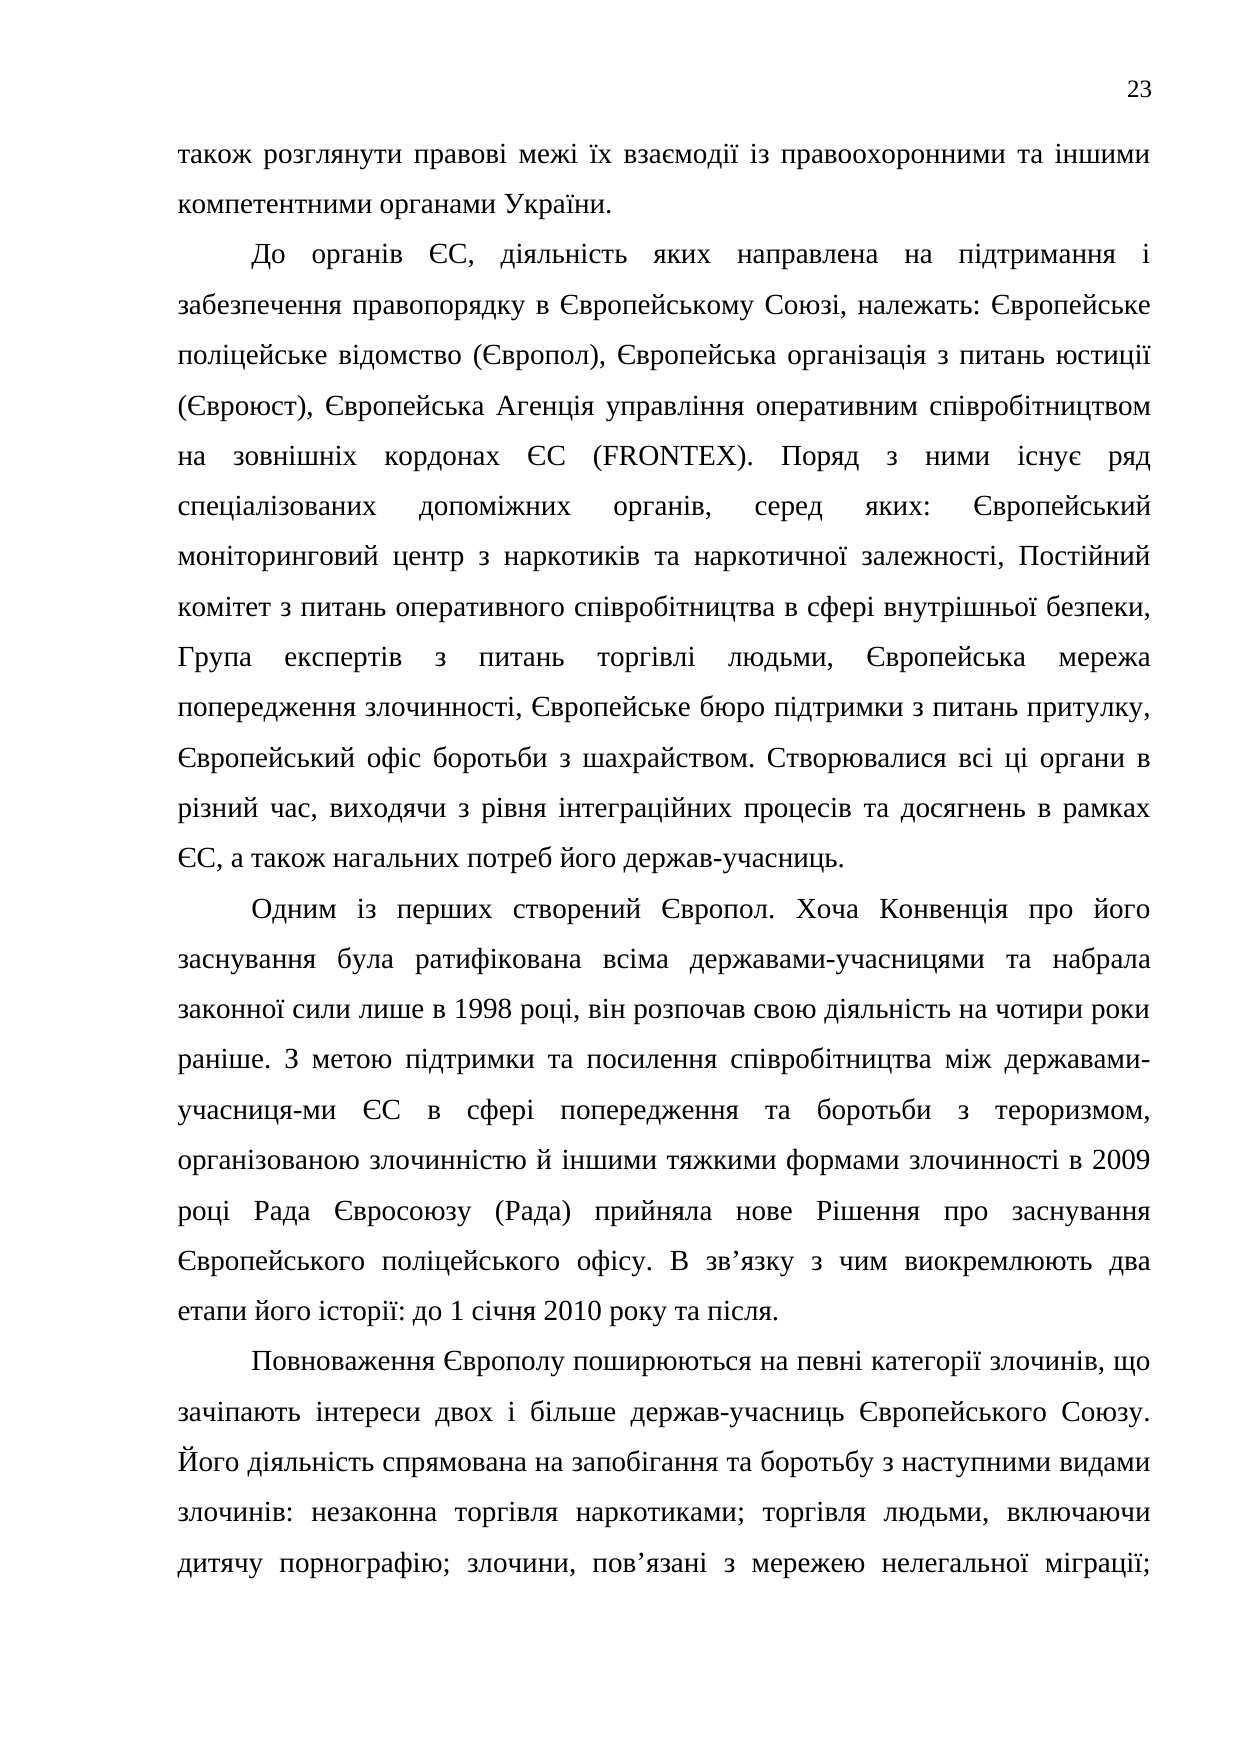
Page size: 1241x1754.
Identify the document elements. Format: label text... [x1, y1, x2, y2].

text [177, 136, 1152, 220]
text Одним із перших створений Європол. Хоча Конвенція про його заснування була ратифікована всіма державами-учасницями та набрала законної сили лише в 1998 році, він розпочав свою діяльність на чотири роки раніше. З метою підтримки та посилення співробітництва між державами-учасниця-ми ЄС в сфері попередження та боротьби з тероризмом, організованою злочинністю й іншими тяжкими формами злочинності в 2009 році Рада Євросоюзу (Рада) прийняла нове Рішення про заснування Європейського поліцейського офісу. В зв’язку з чим виокремлюють два етапи його історії: до 1 січня 2010 року та після. [177, 891, 1152, 1327]
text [177, 1343, 1152, 1578]
text До органів ЄС, діяльність яких направлена на підтримання і забезпечення правопорядку в Європейському Союзі, належать: Європейське поліцейське відомство (Європол), Європейська організація з питань юстиції (Євроюст), Європейська Агенція управління оперативним співробітництвом на зовнішніх кордонах ЄС (FRONTEX). Поряд з ними існує ряд спеціалізованих допоміжних органів, серед яких: Європейський моніторинговий центр з наркотиків та наркотичної залежності, Постійний комітет з питань оперативного співробітництва в сфері внутрішньої безпеки, Група експертів з питань торгівлі людьми, Європейська мережа попередження злочинності, Європейське бюро підтримки з питань притулку, Європейський офіс боротьби з шахрайством. Створювалися всі ці органи в різний час, виходячи з рівня інтеграційних процесів та досягнень в рамках ЄС, а також нагальних потреб його держав-учасниць. [177, 237, 1152, 874]
